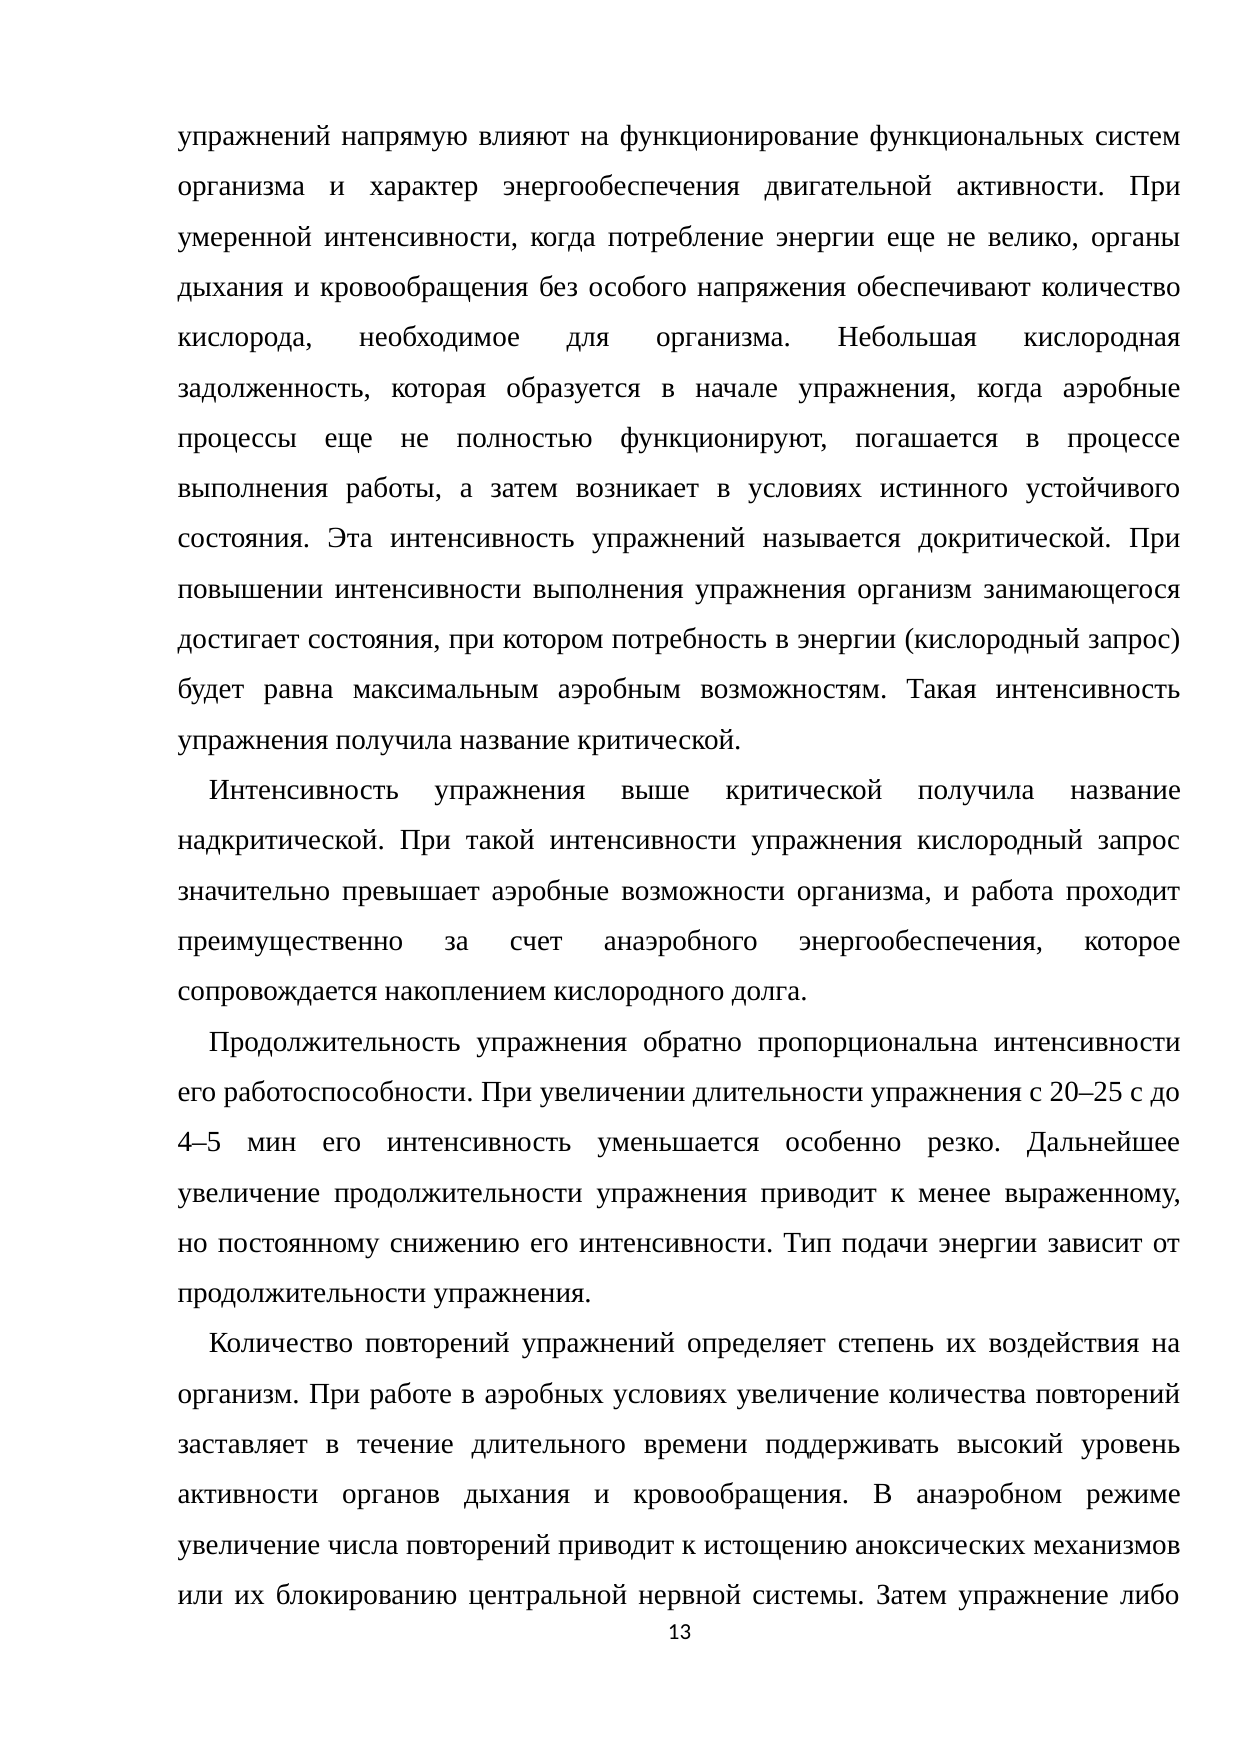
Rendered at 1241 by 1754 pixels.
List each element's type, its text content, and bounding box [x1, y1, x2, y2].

text Интенсивность упражнения выше критической получила название надкритической. При такой интенсивности упражнения кислородный запрос значительно превышает аэробные возможности организма, и работа проходит преимущественно за счет анаэробного энергообеспечения, которое сопровождается накоплением кислородного долга. [177, 772, 1181, 1007]
text Продолжительность упражнения обратно пропорциональна интенсивности его работоспособности. При увеличении длительности упражнения с 20–25 с до 4–5 мин его интенсивность уменьшается особенно резко. Дальнейшее увеличение продолжительности упражнения приводит к менее выраженному, но постоянному снижению его интенсивности. Тип подачи энергии зависит от продолжительности упражнения. [177, 1024, 1181, 1309]
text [177, 1326, 1181, 1611]
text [177, 118, 1181, 755]
